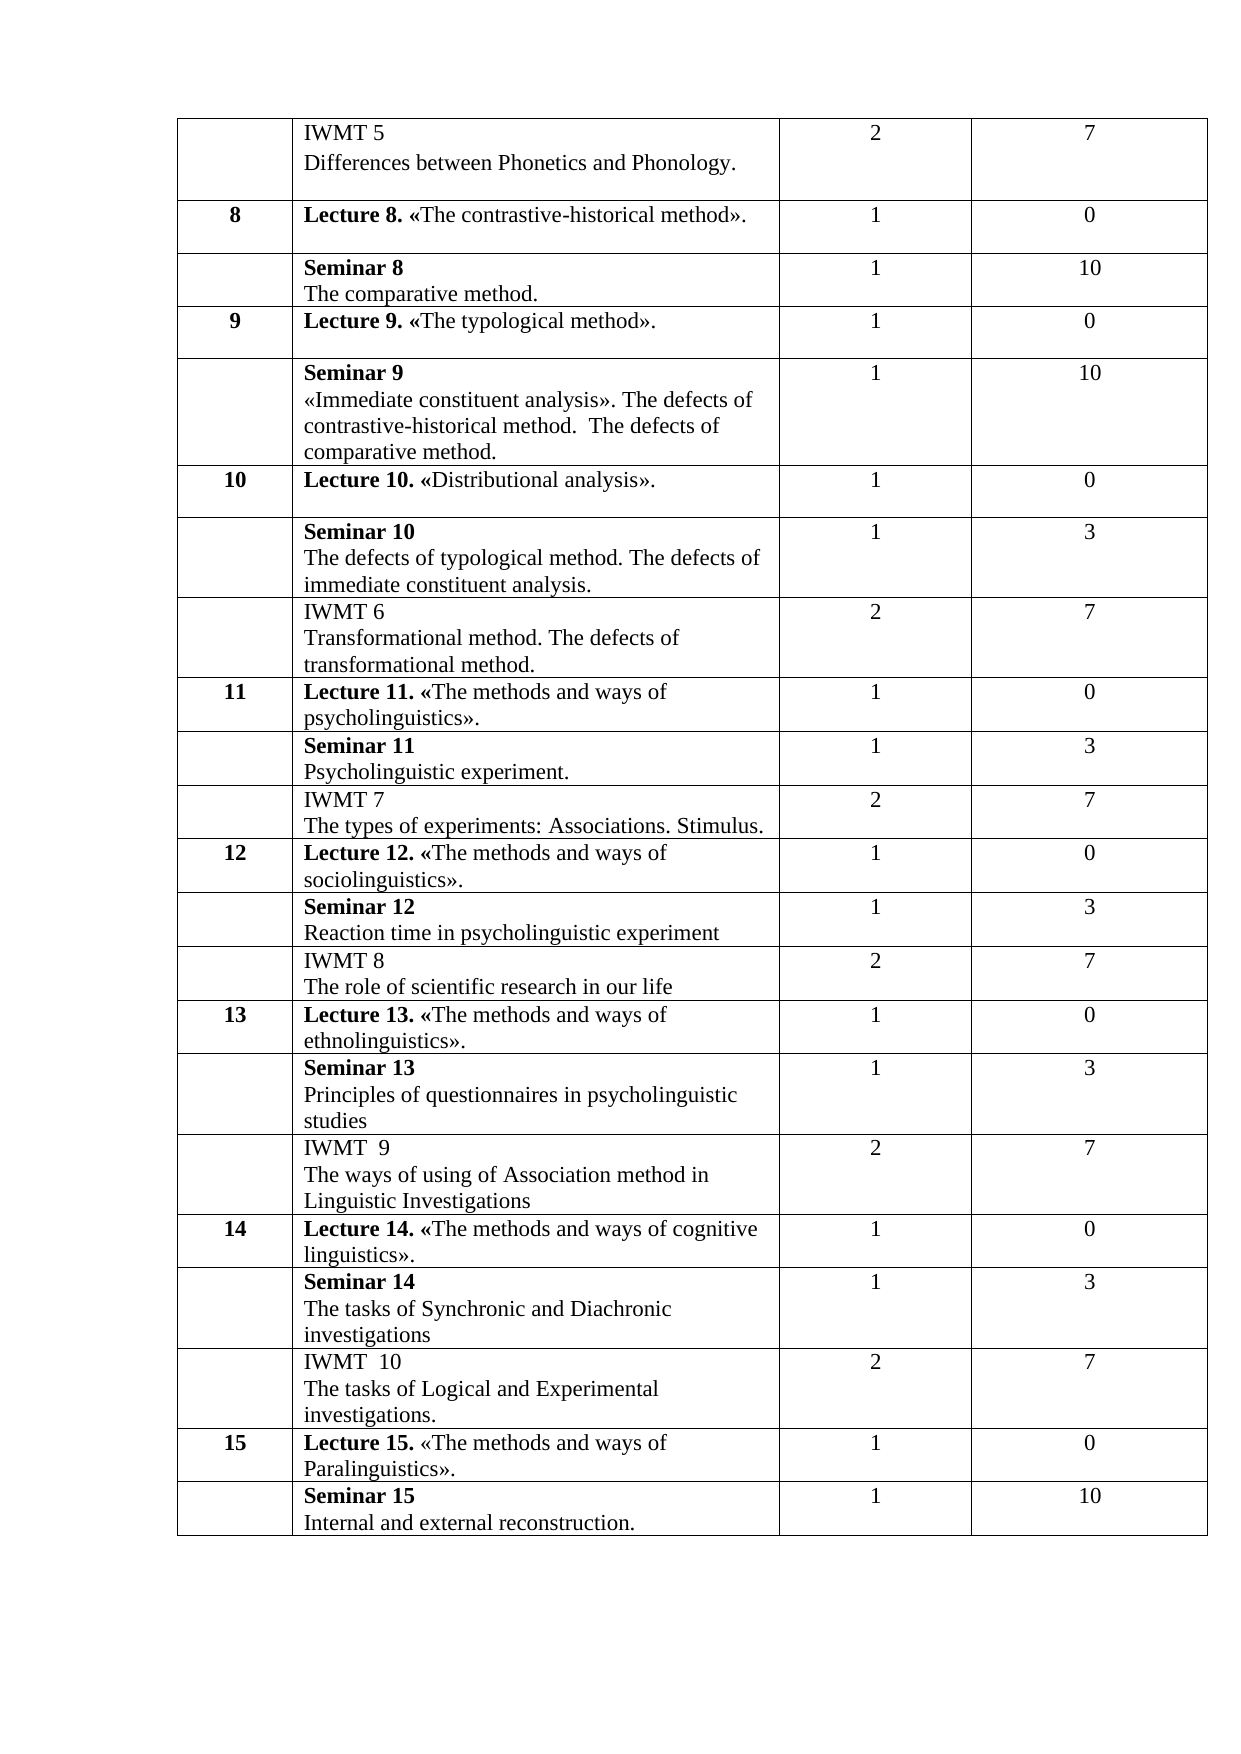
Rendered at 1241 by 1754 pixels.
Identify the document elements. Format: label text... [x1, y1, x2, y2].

table_cell 13 [178, 1001, 292, 1053]
table_cell Seminar 14 The tasks of Synchronic and Diachronic investigations [293, 1268, 779, 1347]
table_cell [178, 1268, 292, 1347]
table_cell [178, 893, 292, 946]
table_cell 1 [780, 518, 971, 597]
table_cell 10 [972, 1482, 1207, 1535]
table_cell Seminar 9 «Immediate constituent analysis». The defects of contrastive-historical method. The defects of comparative method. [293, 359, 779, 465]
table_cell IWMT 7 The types of experiments: Associations. Stimulus. [293, 786, 779, 838]
table_cell [178, 254, 292, 306]
table_cell [178, 1482, 292, 1535]
table_cell Seminar 8 The comparative method. [293, 254, 779, 306]
table_cell 1 [780, 678, 971, 731]
table_cell 12 [178, 839, 292, 892]
table_cell IWMT 6 Transformational method. The defects of transformational method. [293, 598, 779, 677]
table_cell 1 [780, 1215, 971, 1267]
table_cell Lecture 15. «The methods and ways of Paralinguistics». [293, 1429, 779, 1481]
table_cell [178, 598, 292, 677]
table_cell 7 [972, 786, 1207, 838]
table_cell [178, 732, 292, 784]
table_cell 3 [972, 1268, 1207, 1347]
table_cell Seminar 11 Psycholinguistic experiment. [293, 732, 779, 784]
table_cell Lecture 13. «The methods and ways of ethnolinguistics». [293, 1001, 779, 1053]
table_cell 0 [972, 1215, 1207, 1267]
table_cell 3 [972, 893, 1207, 946]
table_cell [178, 119, 292, 200]
table_cell 7 [972, 1349, 1207, 1427]
table_cell Lecture 11. «The methods and ways of psycholinguistics». [293, 678, 779, 731]
table_cell 2 [780, 1135, 971, 1213]
table_cell Seminar 12 Reaction time in psycholinguistic experiment [293, 893, 779, 946]
table_cell Seminar 13 Principles of questionnaires in psycholinguistic studies [293, 1054, 779, 1133]
table_cell [178, 947, 292, 999]
table_cell 0 [972, 466, 1207, 517]
table_cell 9 [178, 307, 292, 358]
table_cell Seminar 10 The defects of typological method. The defects of immediate constituent analysis. [293, 518, 779, 597]
table_cell [178, 359, 292, 465]
table_cell 7 [972, 947, 1207, 999]
table_cell [178, 1054, 292, 1133]
table_cell 0 [972, 201, 1207, 252]
table_cell 3 [972, 732, 1207, 784]
table_cell IWMT 5 Differences between Phonetics and Phonology. [293, 119, 779, 200]
table_cell 2 [780, 598, 971, 677]
table_cell Lecture 10. «Distributional analysis». [293, 466, 779, 517]
table_cell 10 [972, 254, 1207, 306]
table_cell [178, 1349, 292, 1427]
table_cell 7 [972, 119, 1207, 200]
table_cell 2 [780, 786, 971, 838]
table_cell 0 [972, 1001, 1207, 1053]
table_cell 0 [972, 1429, 1207, 1481]
table_cell 2 [780, 947, 971, 999]
table_cell 14 [178, 1215, 292, 1267]
table_cell 1 [780, 254, 971, 306]
table_cell 2 [780, 119, 971, 200]
table_cell [178, 1135, 292, 1213]
table_cell 1 [780, 1001, 971, 1053]
table_cell 1 [780, 1054, 971, 1133]
table_cell 1 [780, 893, 971, 946]
table_cell 0 [972, 678, 1207, 731]
table_cell 3 [972, 1054, 1207, 1133]
table_cell Seminar 15 Internal and external reconstruction. [293, 1482, 779, 1535]
table_cell 1 [780, 1482, 971, 1535]
table_cell 1 [780, 1429, 971, 1481]
table_cell 3 [972, 518, 1207, 597]
table_cell [178, 786, 292, 838]
table_cell Lecture 12. «The methods and ways of sociolinguistics». [293, 839, 779, 892]
table_cell Lecture 9. «The typological method». [293, 307, 779, 358]
table_cell 10 [178, 466, 292, 517]
table_cell 7 [972, 1135, 1207, 1213]
table_cell Lecture 8. «The contrastive-historical method». [293, 201, 779, 252]
table_cell 1 [780, 1268, 971, 1347]
table_cell Lecture 14. «The methods and ways of cognitive linguistics». [293, 1215, 779, 1267]
table_cell 1 [780, 732, 971, 784]
table_cell IWMT 10 The tasks of Logical and Experimental investigations. [293, 1349, 779, 1427]
table_cell IWMT 9 The ways of using of Association method in Linguistic Investigations [293, 1135, 779, 1213]
table_cell 1 [780, 359, 971, 465]
table_cell 1 [780, 466, 971, 517]
table_cell 1 [780, 307, 971, 358]
table_cell 10 [972, 359, 1207, 465]
table_cell [178, 518, 292, 597]
table_cell 8 [178, 201, 292, 252]
table_cell 1 [780, 839, 971, 892]
table_cell 0 [972, 307, 1207, 358]
table_cell 15 [178, 1429, 292, 1481]
table_cell 1 [780, 201, 971, 252]
table_cell IWMT 8 The role of scientific research in our life [293, 947, 779, 999]
table_cell 0 [972, 839, 1207, 892]
table_cell 7 [972, 598, 1207, 677]
table_cell 11 [178, 678, 292, 731]
table_cell 2 [780, 1349, 971, 1427]
